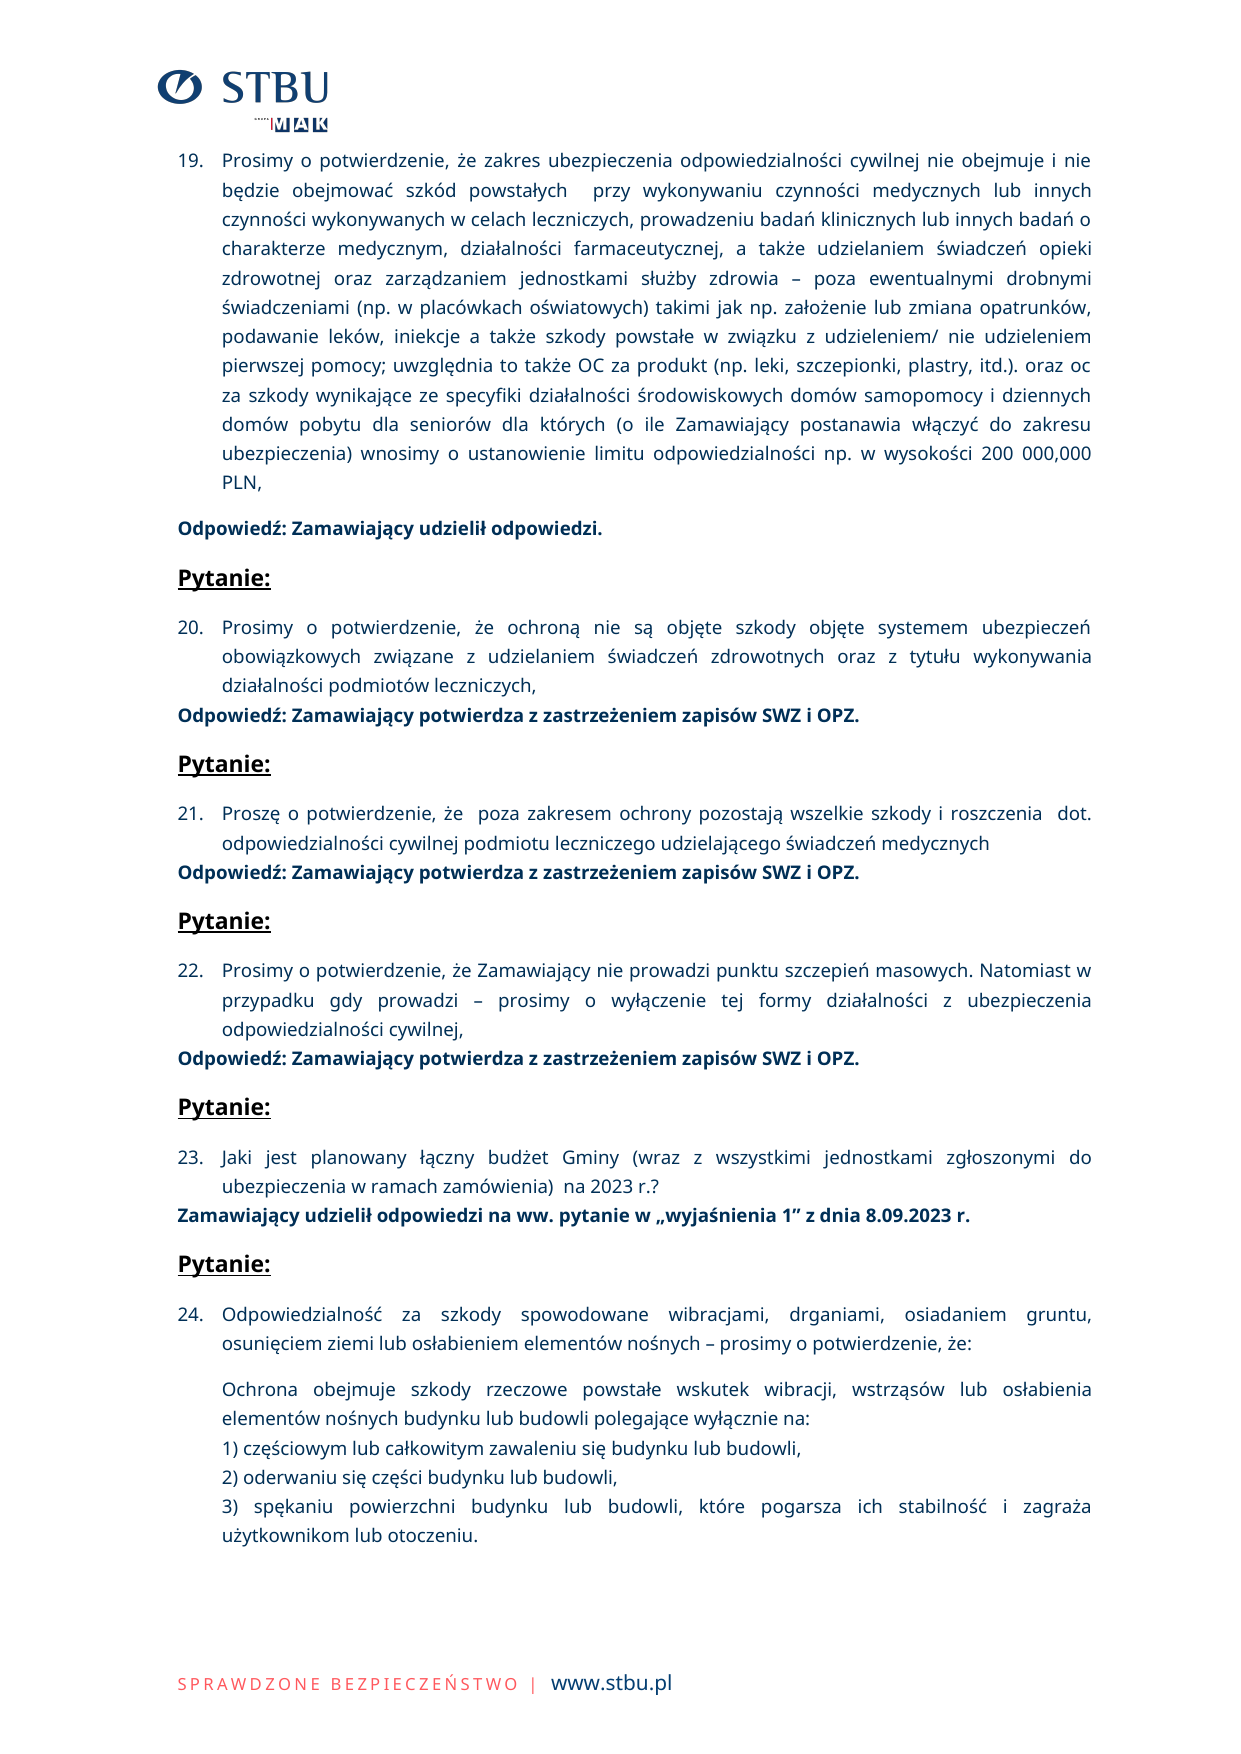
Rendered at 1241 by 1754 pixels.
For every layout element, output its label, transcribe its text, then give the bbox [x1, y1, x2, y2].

text Pytanie: [177, 562, 1092, 593]
text Pytanie: [177, 1091, 1092, 1123]
text 1) częściowym lub całkowitym zawaleniu się budynku lub budowli, [222, 1435, 1092, 1460]
text Pytanie: [177, 905, 1092, 936]
list 23. Jaki jest planowany łączny budżet Gminy (wraz z wszystkimi jednostkami zgłoszonymi do ubezpieczenia w ramach zamówienia) na 2023 r.? [177, 1144, 1092, 1199]
picture [147, 57, 338, 145]
list Prosimy o potwierdzenie, że zakres ubezpieczenia odpowiedzialności cywilnej nie obejmuje i nie będzie obejmować szkód powstałych przy wykonywaniu czynności medycznych lub innych czynności wykonywanych w celach leczniczych, prowadzeniu badań klinicznych lub innych badań o charakterze medycznym, działalności farmaceutycznej, a także udzielaniem świadczeń opieki zdrowotnej oraz zarządzaniem jednostkami służby zdrowia – poza ewentualnymi drobnymi świadczeniami (np. w placówkach oświatowych) takimi jak np. założenie lub zmiana opatrunków, podawanie leków, iniekcje a także szkody powstałe w związku z udzieleniem/ nie udzieleniem pierwszej pomocy; uwzględnia to także OC za produkt (np. leki, szczepionki, plastry, itd.). oraz oc za szkody wynikające ze specyfiki działalności środowiskowych domów samopomocy i dziennych domów pobytu dla seniorów dla których (o ile Zamawiający postanawia włączyć do zakresu ubezpieczenia) wnosimy o ustanowienie limitu odpowiedzialności np. w wysokości 200 000,000 PLN, [177, 148, 1092, 495]
list 24. Odpowiedzialność za szkody spowodowane wibracjami, drganiami, osiadaniem gruntu, osunięciem ziemi lub osłabieniem elementów nośnych – prosimy o potwierdzenie, że: [177, 1301, 1092, 1356]
list Odpowiedź: Zamawiający udzielił odpowiedzi. [177, 516, 1092, 541]
text Pytanie: [177, 748, 1092, 779]
text 3) spękaniu powierzchni budynku lub budowli, które pogarsza ich stabilność i zagraża użytkownikom lub otoczeniu. [222, 1493, 1092, 1548]
list Odpowiedź: Zamawiający potwierdza z zastrzeżeniem zapisów SWZ i OPZ. [177, 702, 1092, 727]
list Odpowiedź: Zamawiający potwierdza z zastrzeżeniem zapisów SWZ i OPZ. [177, 1045, 1092, 1071]
text 2) oderwaniu się części budynku lub budowli, [222, 1464, 1092, 1489]
list Odpowiedź: Zamawiający potwierdza z zastrzeżeniem zapisów SWZ i OPZ. [177, 859, 1092, 884]
list Zamawiający udzielił odpowiedzi na ww. pytanie w „wyjaśnienia 1” z dnia 8.09.2023 r. [177, 1202, 1092, 1228]
text Pytanie: [177, 1248, 1092, 1280]
list 21. Proszę o potwierdzenie, że poza zakresem ochrony pozostają wszelkie szkody i roszczenia dot. odpowiedzialności cywilnej podmiotu leczniczego udzielającego świadczeń medycznych [177, 801, 1092, 855]
text Ochrona obejmuje szkody rzeczowe powstałe wskutek wibracji, wstrząsów lub osłabienia elementów nośnych budynku lub budowli polegające wyłącznie na: [222, 1376, 1092, 1431]
list 22. Prosimy o potwierdzenie, że Zamawiający nie prowadzi punktu szczepień masowych. Natomiast w przypadku gdy prowadzi – prosimy o wyłączenie tej formy działalności z ubezpieczenia odpowiedzialności cywilnej, [177, 958, 1092, 1042]
list 20. Prosimy o potwierdzenie, że ochroną nie są objęte szkody objęte systemem ubezpieczeń obowiązkowych związane z udzielaniem świadczeń zdrowotnych oraz z tytułu wykonywania działalności podmiotów leczniczych, [177, 614, 1092, 698]
